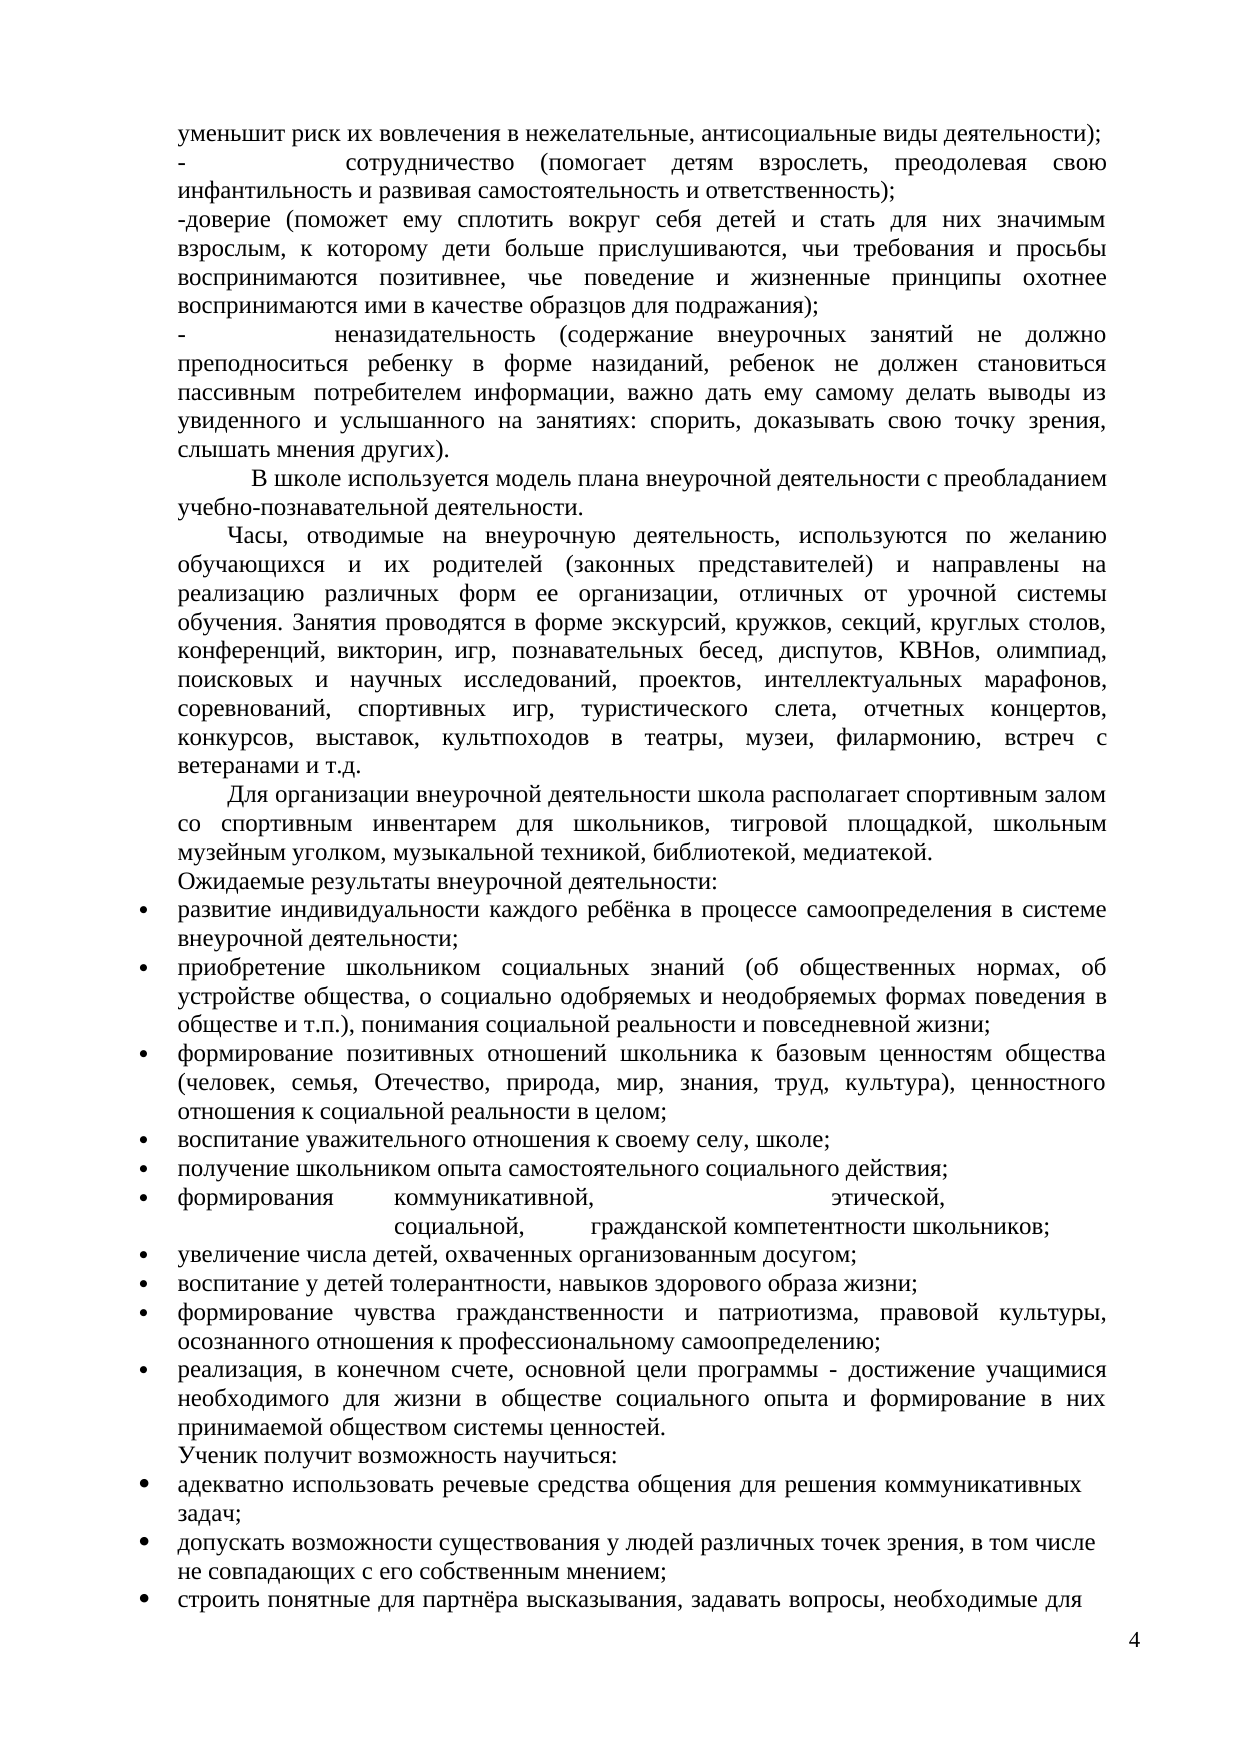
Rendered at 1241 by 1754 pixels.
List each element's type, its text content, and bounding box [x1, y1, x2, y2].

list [140, 1584, 1107, 1613]
list увеличение числа детей, охваченных организованным досугом; [140, 1239, 1152, 1268]
list воспитание уважительного отношения к своему селу, школе; [140, 1124, 1152, 1153]
list адекватно использовать речевые средства общения для решения коммуникативных задач; [140, 1469, 1107, 1527]
text Для организации внеурочной деятельности школа располагает спортивным залом со спортивным инвентарем для школьников, тигровой площадкой, школьным музейным уголком, музыкальной техникой, библиотекой, медиатекой. [177, 779, 1107, 866]
text Ожидаемые результаты внеурочной деятельности: [177, 866, 1152, 894]
list неназидательность (содержание внеурочных занятий не должно преподноситься ребенку в форме назиданий, ребенок не должен становиться пассивным потребителем информации, важно дать ему самому делать выводы из увиденного и услышанного на занятиях: спорить, доказывать свою точку зрения, слышать мнения других). [177, 319, 1107, 463]
list получение школьником опыта самостоятельного социального действия; [140, 1153, 1152, 1182]
text -доверие (поможет ему сплотить вокруг себя детей и стать для них значимым взрослым, к которому дети больше прислушиваются, чьи требования и просьбы воспринимаются позитивнее, чье поведение и жизненные принципы охотнее воспринимаются ими в качестве образцов для подражания); [177, 204, 1107, 319]
list реализация, в конечном счете, основной цели программы - достижение учащимися необходимого для жизни в обществе социального опыта и формирование в них принимаемой обществом системы ценностей. [140, 1354, 1107, 1441]
text Ученик получит возможность научиться: [177, 1441, 1152, 1469]
list воспитание у детей толерантности, навыков здорового образа жизни; [140, 1268, 1152, 1297]
list сотрудничество (помогает детям взрослеть, преодолевая свою инфантильность и развивая самостоятельность и ответственность); [177, 147, 1107, 204]
text Часы, отводимые на внеурочную деятельность, используются по желанию обучающихся и их родителей (законных представителей) и направлены на реализацию различных форм ее организации, отличных от урочной системы обучения. Занятия проводятся в форме экскурсий, кружков, секций, круглых столов, конференций, викторин, игр, познавательных бесед, диспутов, КВНов, олимпиад, поисковых и научных исследований, проектов, интеллектуальных марафонов, соревнований, спортивных игр, туристического слета, отчетных концертов, конкурсов, выставок, культпоходов в театры, музеи, филармонию, встреч с ветеранами и т.д. [177, 521, 1107, 779]
list приобретение школьником социальных знаний (об общественных нормах, об устройстве общества, о социально одобряемых и неодобряемых формах поведения в обществе и т.п.), понимания социальной реальности и повседневной жизни; [140, 952, 1107, 1038]
text В школе используется модель плана внеурочной деятельности с преобладанием учебно-познавательной деятельности. [177, 463, 1107, 521]
list развитие индивидуальности каждого ребёнка в процессе самоопределения в системе внеурочной деятельности; [140, 894, 1107, 952]
list формирование позитивных отношений школьника к базовым ценностям общества (человек, семья, Отечество, природа, мир, знания, труд, культура), ценностного отношения к социальной реальности в целом; [140, 1038, 1107, 1124]
list формирование чувства гражданственности и патриотизма, правовой культуры, осознанного отношения к профессиональному самоопределению; [140, 1297, 1107, 1354]
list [177, 118, 1107, 147]
list допускать возможности существования у людей различных точек зрения, в том числе не совпадающих с его собственным мнением; [140, 1527, 1107, 1584]
list формирования коммуникативной, этической, социальной, гражданской компетентности школьников; [140, 1182, 1107, 1239]
